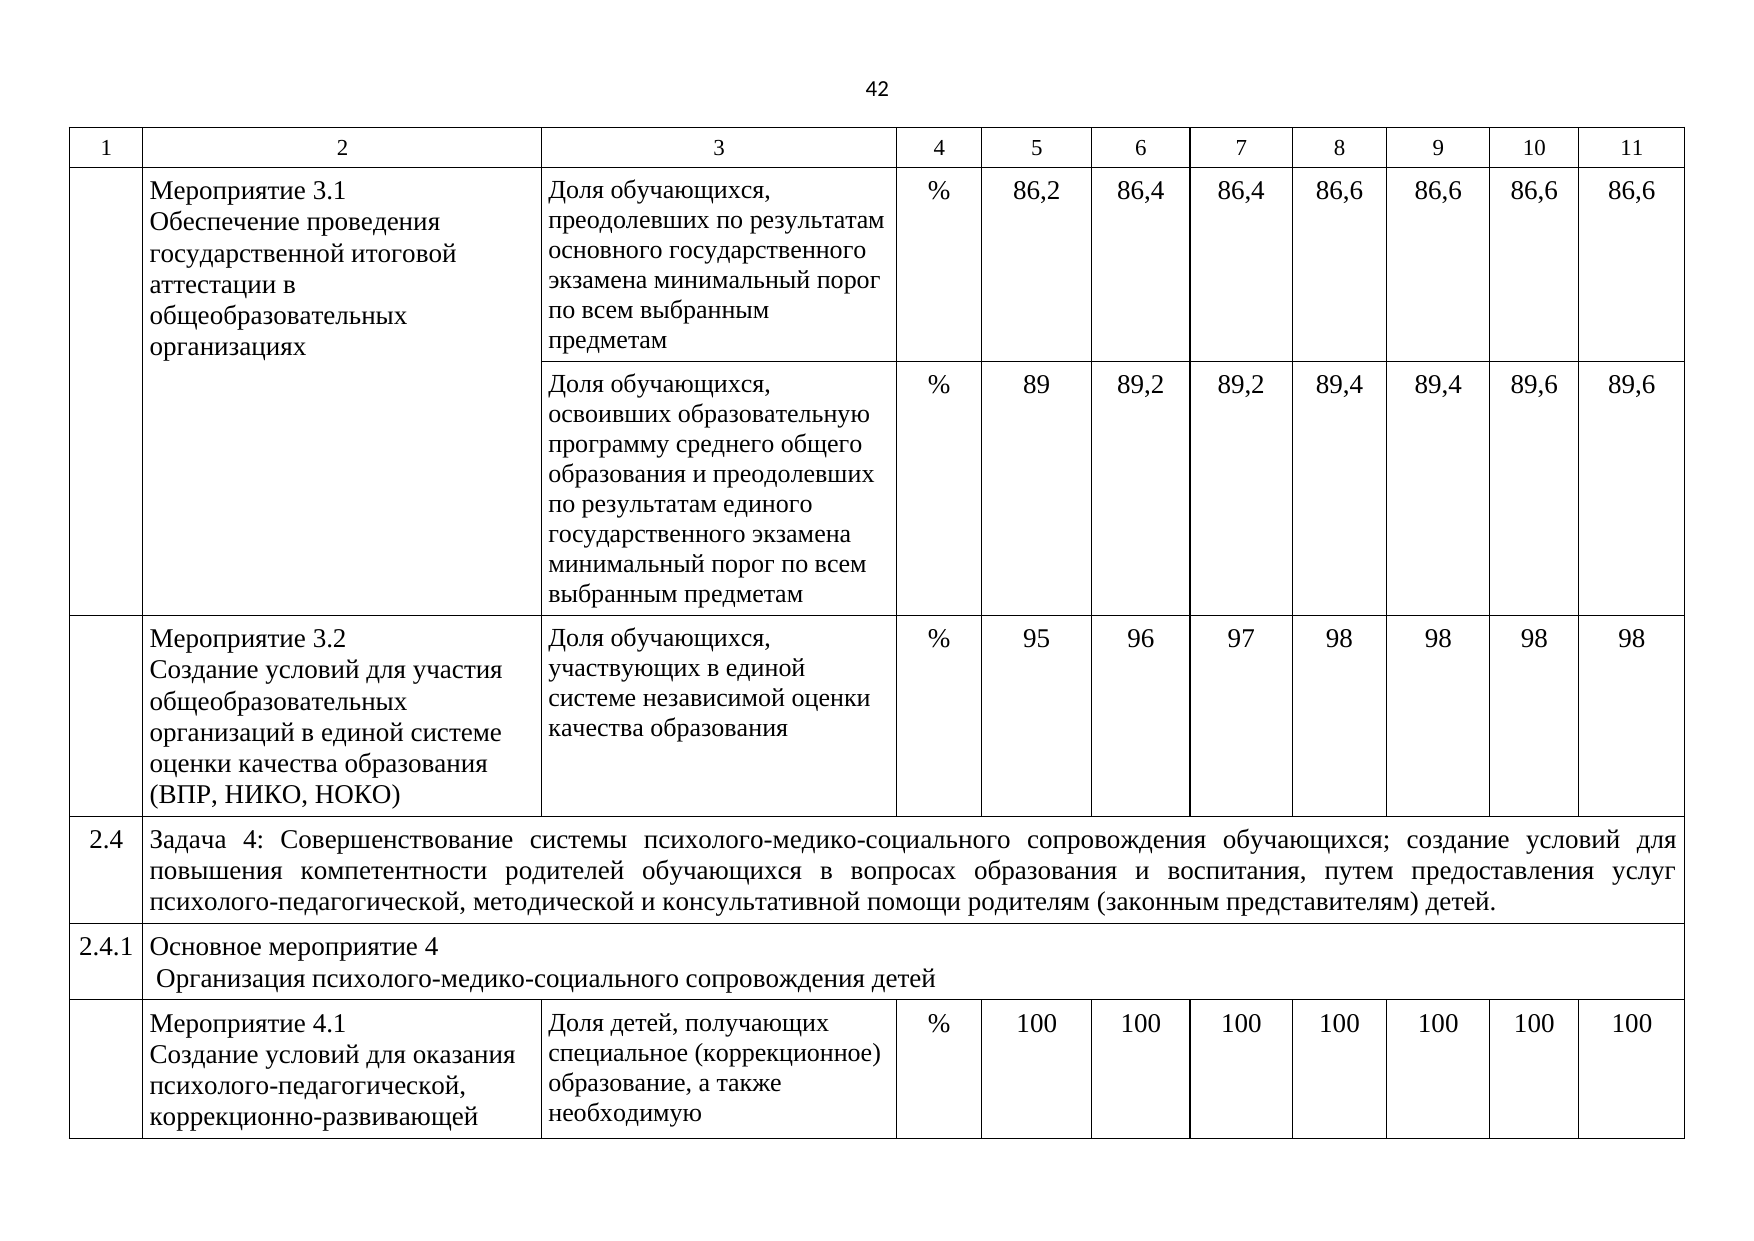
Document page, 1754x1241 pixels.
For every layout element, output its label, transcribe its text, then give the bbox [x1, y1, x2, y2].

table_cell Мероприятие 4.1 Создание условий для оказания психолого-педагогической, коррекционно-развивающей [143, 1000, 541, 1138]
table_cell Доля детей, получающих специальное (коррекционное) образование, а также необходимую [542, 1000, 896, 1138]
table_cell 97 [1191, 616, 1292, 816]
table_cell 10 [1490, 128, 1578, 167]
table_cell 5 [982, 128, 1091, 167]
table_cell 3 [542, 128, 896, 167]
table_cell % [897, 616, 981, 816]
table_cell 89,6 [1490, 362, 1578, 615]
table_cell 89,6 [1579, 362, 1684, 615]
table_cell 1 [70, 128, 142, 167]
table_cell [70, 616, 142, 816]
table_cell 11 [1579, 128, 1684, 167]
table_cell 86,4 [1191, 168, 1292, 361]
table_cell 100 [1191, 1000, 1292, 1138]
table_cell 2.4 [70, 817, 142, 923]
table_cell 89 [982, 362, 1091, 615]
table_cell Доля обучающихся, преодолевших по результатам основного государственного экзамена минимальный порог по всем выбранным предметам [542, 168, 896, 361]
table_cell 4 [897, 128, 981, 167]
table_cell % [897, 362, 981, 615]
table_cell [70, 168, 142, 615]
table_cell 89,2 [1092, 362, 1189, 615]
table_cell 6 [1092, 128, 1189, 167]
table_cell Основное мероприятие 4 Организация психолого-медико-социального сопровождения детей [143, 924, 1684, 999]
table_cell % [897, 168, 981, 361]
table_cell 95 [982, 616, 1091, 816]
table_cell 89,4 [1293, 362, 1386, 615]
table_cell 2.4.1 [70, 924, 142, 999]
table_cell 86,4 [1092, 168, 1189, 361]
table_cell 100 [1387, 1000, 1489, 1138]
table_cell Мероприятие 3.1 Обеспечение проведения государственной итоговой аттестации в общеобразовательных организациях [143, 168, 541, 615]
table_cell 100 [1579, 1000, 1684, 1138]
table_cell 8 [1293, 128, 1386, 167]
table_cell Мероприятие 3.2 Создание условий для участия общеобразовательных организаций в единой системе оценки качества образования (ВПР, НИКО, НОКО) [143, 616, 541, 816]
table_cell Доля обучающихся, освоивших образовательную программу среднего общего образования и преодолевших по результатам единого государственного экзамена минимальный порог по всем выбранным предметам [542, 362, 896, 615]
table_cell % [897, 1000, 981, 1138]
table_cell 7 [1191, 128, 1292, 167]
table_cell 9 [1387, 128, 1489, 167]
table_cell 86,6 [1490, 168, 1578, 361]
table_cell Задача 4: Совершенствование системы психолого-медико-социального сопровождения обучающихся; создание условий для повышения компетентности родителей обучающихся в вопросах образования и воспитания, путем предоставления услуг психолого-педагогической, методической и консультативной помощи родителям (законным представителям) детей. [143, 817, 1684, 923]
table_cell 100 [1293, 1000, 1386, 1138]
table_cell 98 [1293, 616, 1386, 816]
table_cell 86,6 [1293, 168, 1386, 361]
table_cell 96 [1092, 616, 1189, 816]
table_cell 86,6 [1579, 168, 1684, 361]
table_cell 86,6 [1387, 168, 1489, 361]
table_cell 89,2 [1191, 362, 1292, 615]
table_cell 2 [143, 128, 541, 167]
table_cell [70, 1000, 142, 1138]
table_cell 89,4 [1387, 362, 1489, 615]
table_cell 98 [1490, 616, 1578, 816]
table_cell 86,2 [982, 168, 1091, 361]
table_cell 98 [1387, 616, 1489, 816]
table_cell 100 [982, 1000, 1091, 1138]
table_cell 100 [1092, 1000, 1189, 1138]
table_cell 98 [1579, 616, 1684, 816]
table_cell Доля обучающихся, участвующих в единой системе независимой оценки качества образования [542, 616, 896, 816]
table_cell 100 [1490, 1000, 1578, 1138]
